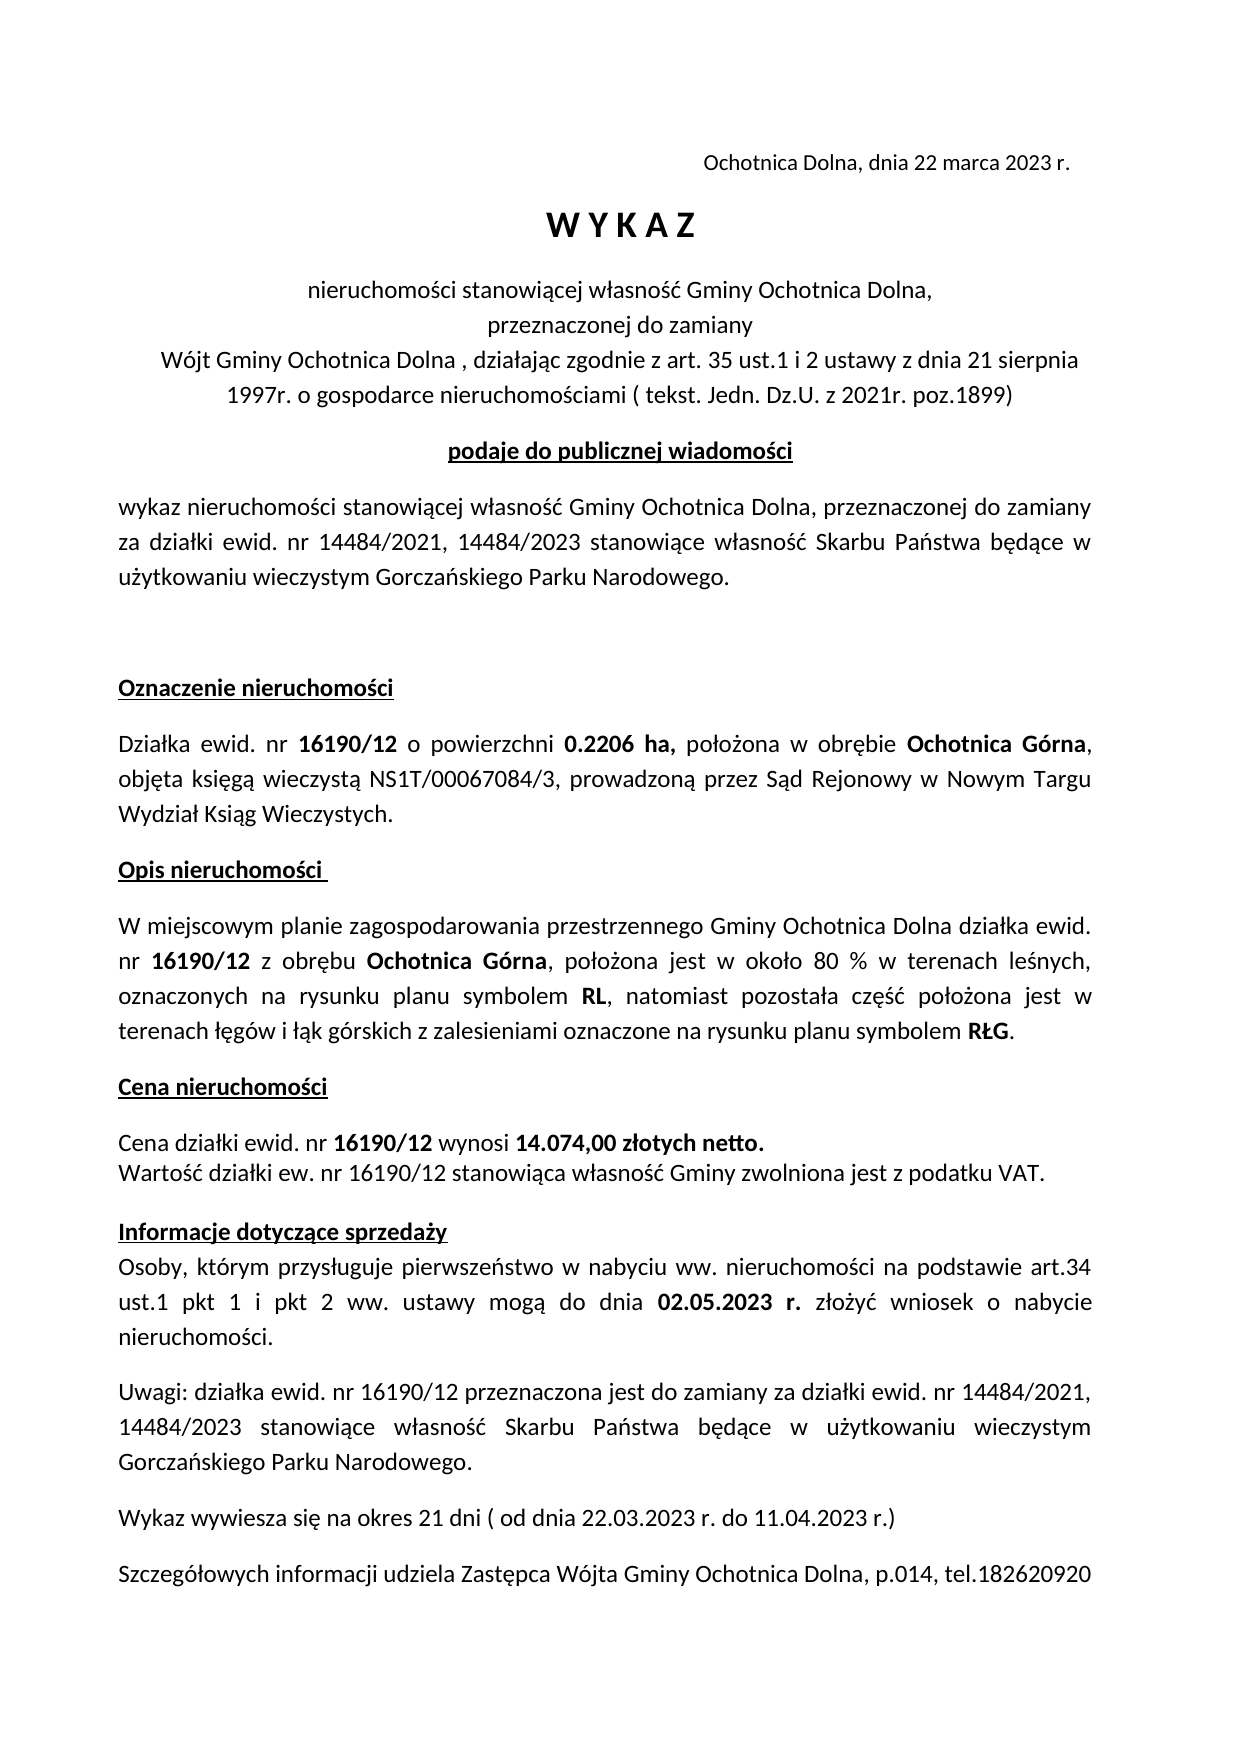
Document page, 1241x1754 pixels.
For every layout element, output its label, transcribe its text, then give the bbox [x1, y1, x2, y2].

text Osoby, którym przysługuje pierwszeństwo w nabyciu ww. nieruchomości na podstawie art.34 ust.1 pkt 1 i pkt 2 ww. ustawy mogą do dnia 02.05.2023 r. złożyć wniosek o nabycie nieruchomości. [118, 1251, 1093, 1351]
text Ochotnica Dolna, dnia 22 marca 2023 r. [148, 148, 1093, 176]
text W Y K A Z [148, 201, 1093, 246]
text wykaz nieruchomości stanowiącej własność Gminy Ochotnica Dolna, przeznaczonej do zamiany za działki ewid. nr 14484/2021, 14484/2023 stanowiące własność Skarbu Państwa będące w użytkowaniu wieczystym Gorczańskiego Parku Narodowego. [118, 491, 1093, 591]
text nieruchomości stanowiącej własność Gminy Ochotnica Dolna, [148, 274, 1093, 305]
text Działka ewid. nr 16190/12 o powierzchni 0.2206 ha, położona w obrębie Ochotnica Górna, objęta księgą wieczystą NS1T/00067084/3, prowadzoną przez Sąd Rejonowy w Nowym Targu Wydział Ksiąg Wieczystych. [118, 728, 1093, 829]
text Wójt Gminy Ochotnica Dolna , działając zgodnie z art. 35 ust.1 i 2 ustawy z dnia 21 sierpnia 1997r. o gospodarce nieruchomościami ( tekst. Jedn. Dz.U. z 2021r. poz.1899) [148, 344, 1093, 410]
text Wartość działki ew. nr 16190/12 stanowiąca własność Gminy zwolniona jest z podatku VAT. [118, 1157, 1093, 1188]
text Wykaz wywiesza się na okres 21 dni ( od dnia 22.03.2023 r. do 11.04.2023 r.) [118, 1502, 1093, 1533]
text Cena nieruchomości [118, 1071, 1093, 1101]
text podaje do publicznej wiadomości [148, 435, 1093, 466]
text W miejscowym planie zagospodarowania przestrzennego Gminy Ochotnica Dolna działka ewid. nr 16190/12 z obrębu Ochotnica Górna, położona jest w około 80 % w terenach leśnych, oznaczonych na rysunku planu symbolem RL, natomiast pozostała część położona jest w terenach łęgów i łąk górskich z zalesieniami oznaczone na rysunku planu symbolem RŁG. [118, 910, 1093, 1046]
text Opis nieruchomości [118, 854, 1093, 885]
text przeznaczonej do zamiany [148, 309, 1093, 340]
text Oznaczenie nieruchomości [118, 672, 1093, 703]
text Szczegółowych informacji udziela Zastępca Wójta Gminy Ochotnica Dolna, p.014, tel.182620920 [118, 1558, 1093, 1589]
text Uwagi: działka ewid. nr 16190/12 przeznaczona jest do zamiany za działki ewid. nr 14484/2021, 14484/2023 stanowiące własność Skarbu Państwa będące w użytkowaniu wieczystym Gorczańskiego Parku Narodowego. [118, 1377, 1093, 1477]
text Cena działki ewid. nr 16190/12 wynosi 14.074,00 złotych netto. [118, 1127, 1093, 1157]
text Informacje dotyczące sprzedaży [118, 1216, 1093, 1246]
